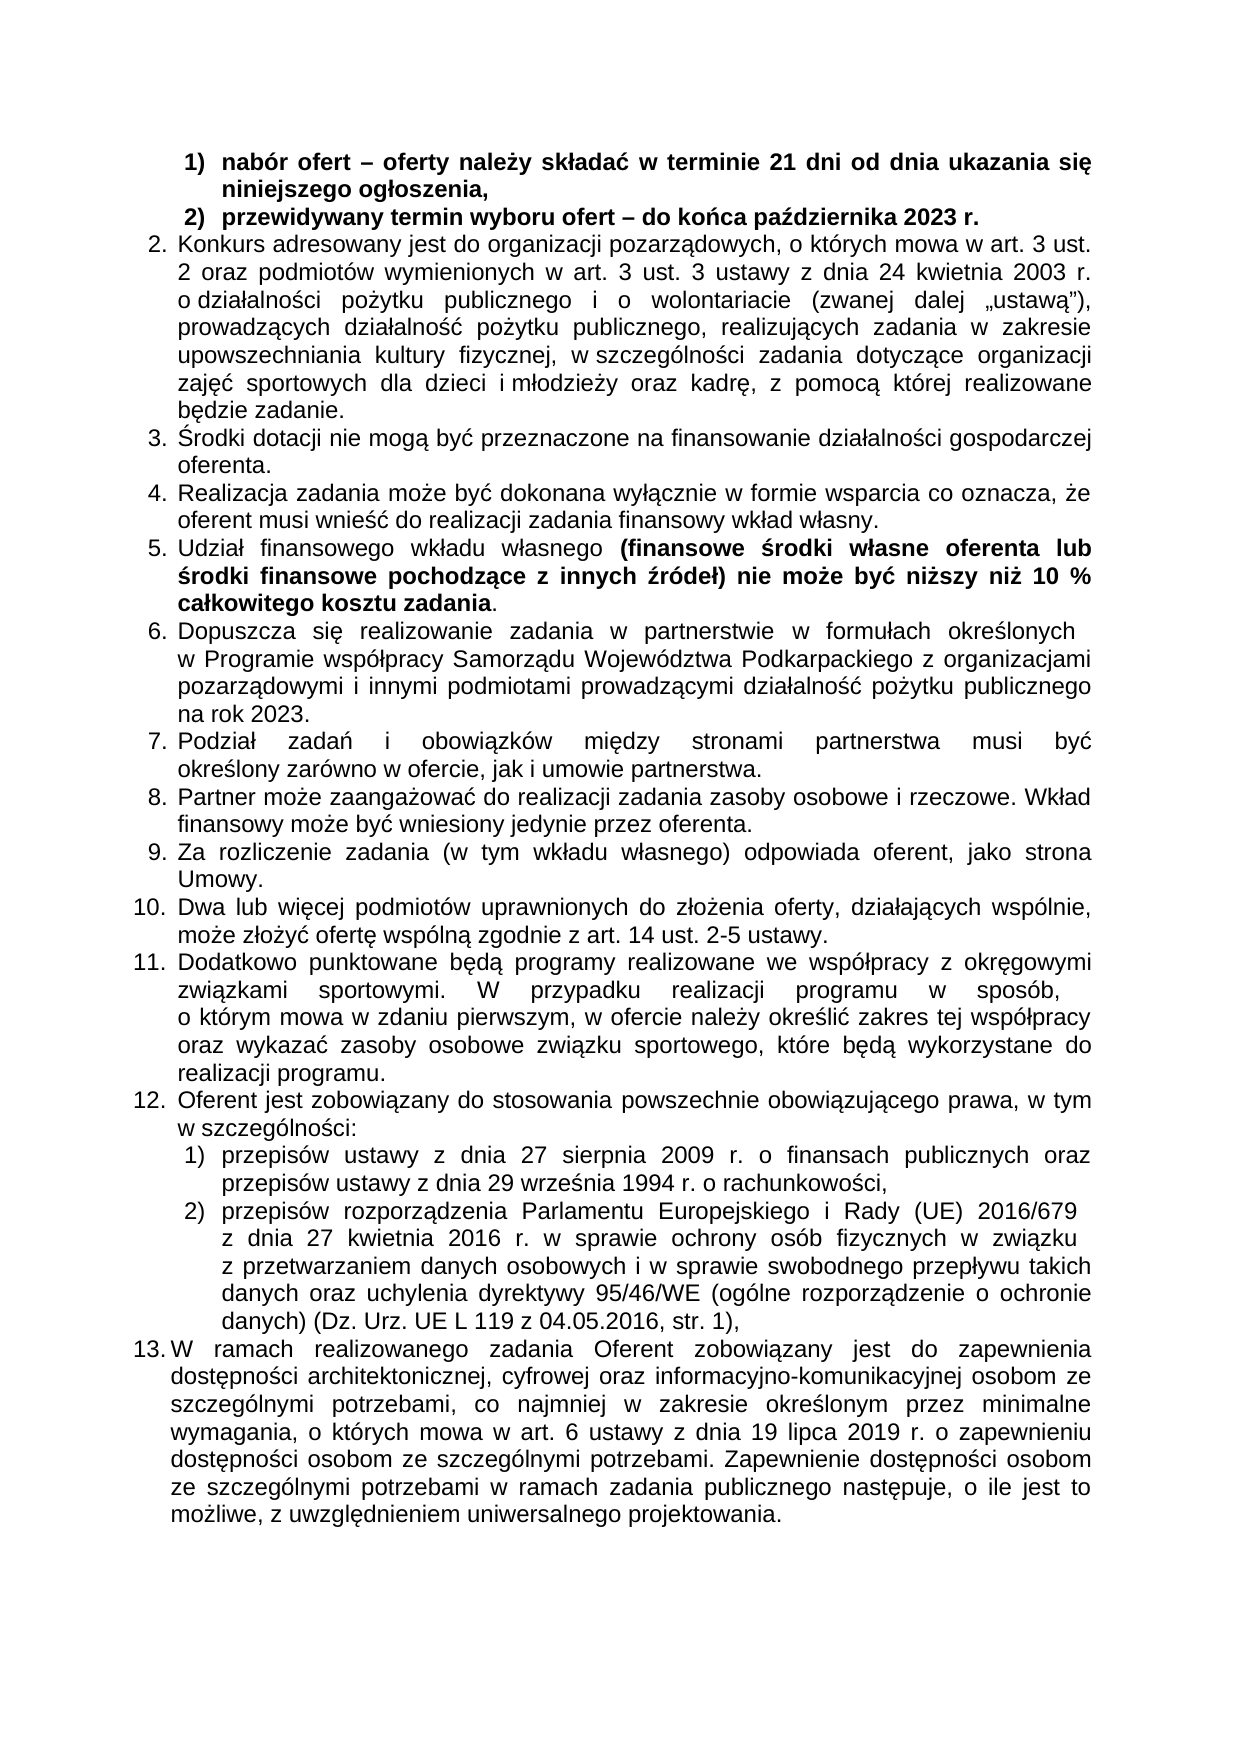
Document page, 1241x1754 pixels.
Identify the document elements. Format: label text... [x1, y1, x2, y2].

list Udział finansowego wkładu własnego (finansowe środki własne oferenta lub środki finansowe pochodzące z innych źródeł) nie może być niższy niż 10 % całkowitego kosztu zadania. [148, 534, 1093, 617]
list przewidywany termin wyboru ofert – do końca października 2023 r. [184, 203, 1093, 230]
list nabór ofert – oferty należy składać w terminie 21 dni od dnia ukazania się niniejszego ogłoszenia, [184, 148, 1093, 203]
list Dodatkowo punktowane będą programy realizowane we współpracy z okręgowymi związkami sportowymi. W przypadku realizacji programu w sposób, o którym mowa w zdaniu pierwszym, w ofercie należy określić zakres tej współpracy oraz wykazać zasoby osobowe związku sportowego, które będą wykorzystane do realizacji programu. [133, 948, 1093, 1086]
list przepisów ustawy z dnia 27 sierpnia 2009 r. o finansach publicznych oraz przepisów ustawy z dnia 29 września 1994 r. o rachunkowości, [184, 1141, 1093, 1197]
list Konkurs adresowany jest do organizacji pozarządowych, o których mowa w art. 3 ust. 2 oraz podmiotów wymienionych w art. 3 ust. 3 ustawy z dnia 24 kwietnia 2003 r. o działalności pożytku publicznego i o wolontariacie (zwanej dalej „ustawą”), prowadzących działalność pożytku publicznego, realizujących zadania w zakresie upowszechniania kultury fizycznej, w szczególności zadania dotyczące organizacji zajęć sportowych dla dzieci i młodzieży oraz kadrę, z pomocą której realizowane będzie zadanie. [148, 230, 1093, 424]
list Środki dotacji nie mogą być przeznaczone na finansowanie działalności gospodarczej oferenta. [148, 424, 1093, 479]
list Dopuszcza się realizowanie zadania w partnerstwie w formułach określonych w Programie współpracy Samorządu Województwa Podkarpackiego z organizacjami pozarządowymi i innymi podmiotami prowadzącymi działalność pożytku publicznego na rok 2023. [148, 617, 1093, 727]
list W ramach realizowanego zadania Oferent zobowiązany jest do zapewnienia dostępności architektonicznej, cyfrowej oraz informacyjno-komunikacyjnej osobom ze szczególnymi potrzebami, co najmniej w zakresie określonym przez minimalne wymagania, o których mowa w art. 6 ustawy z dnia 19 lipca 2019 r. o zapewnieniu dostępności osobom ze szczególnymi potrzebami. Zapewnienie dostępności osobom ze szczególnymi potrzebami w ramach zadania publicznego następuje, o ile jest to możliwe, z uwzględnieniem uniwersalnego projektowania. [133, 1334, 1093, 1528]
list Podział zadań i obowiązków między stronami partnerstwa musi być określony zarówno w ofercie, jak i umowie partnerstwa. [148, 727, 1093, 782]
list Oferent jest zobowiązany do stosowania powszechnie obowiązującego prawa, w tym w szczególności: [133, 1086, 1093, 1141]
list Realizacja zadania może być dokonana wyłącznie w formie wsparcia co oznacza, że oferent musi wnieść do realizacji zadania finansowy wkład własny. [148, 479, 1093, 534]
list Partner może zaangażować do realizacji zadania zasoby osobowe i rzeczowe. Wkład finansowy może być wniesiony jedynie przez oferenta. [148, 782, 1093, 838]
list przepisów rozporządzenia Parlamentu Europejskiego i Rady (UE) 2016/679 z dnia 27 kwietnia 2016 r. w sprawie ochrony osób fizycznych w związku z przetwarzaniem danych osobowych i w sprawie swobodnego przepływu takich danych oraz uchylenia dyrektywy 95/46/WE (ogólne rozporządzenie o ochronie danych) (Dz. Urz. UE L 119 z 04.05.2016, str. 1), [184, 1197, 1093, 1334]
list Dwa lub więcej podmiotów uprawnionych do złożenia oferty, działających wspólnie, może złożyć ofertę wspólną zgodnie z art. 14 ust. 2-5 ustawy. [133, 893, 1093, 948]
list Za rozliczenie zadania (w tym wkładu własnego) odpowiada oferent, jako strona Umowy. [148, 838, 1093, 893]
